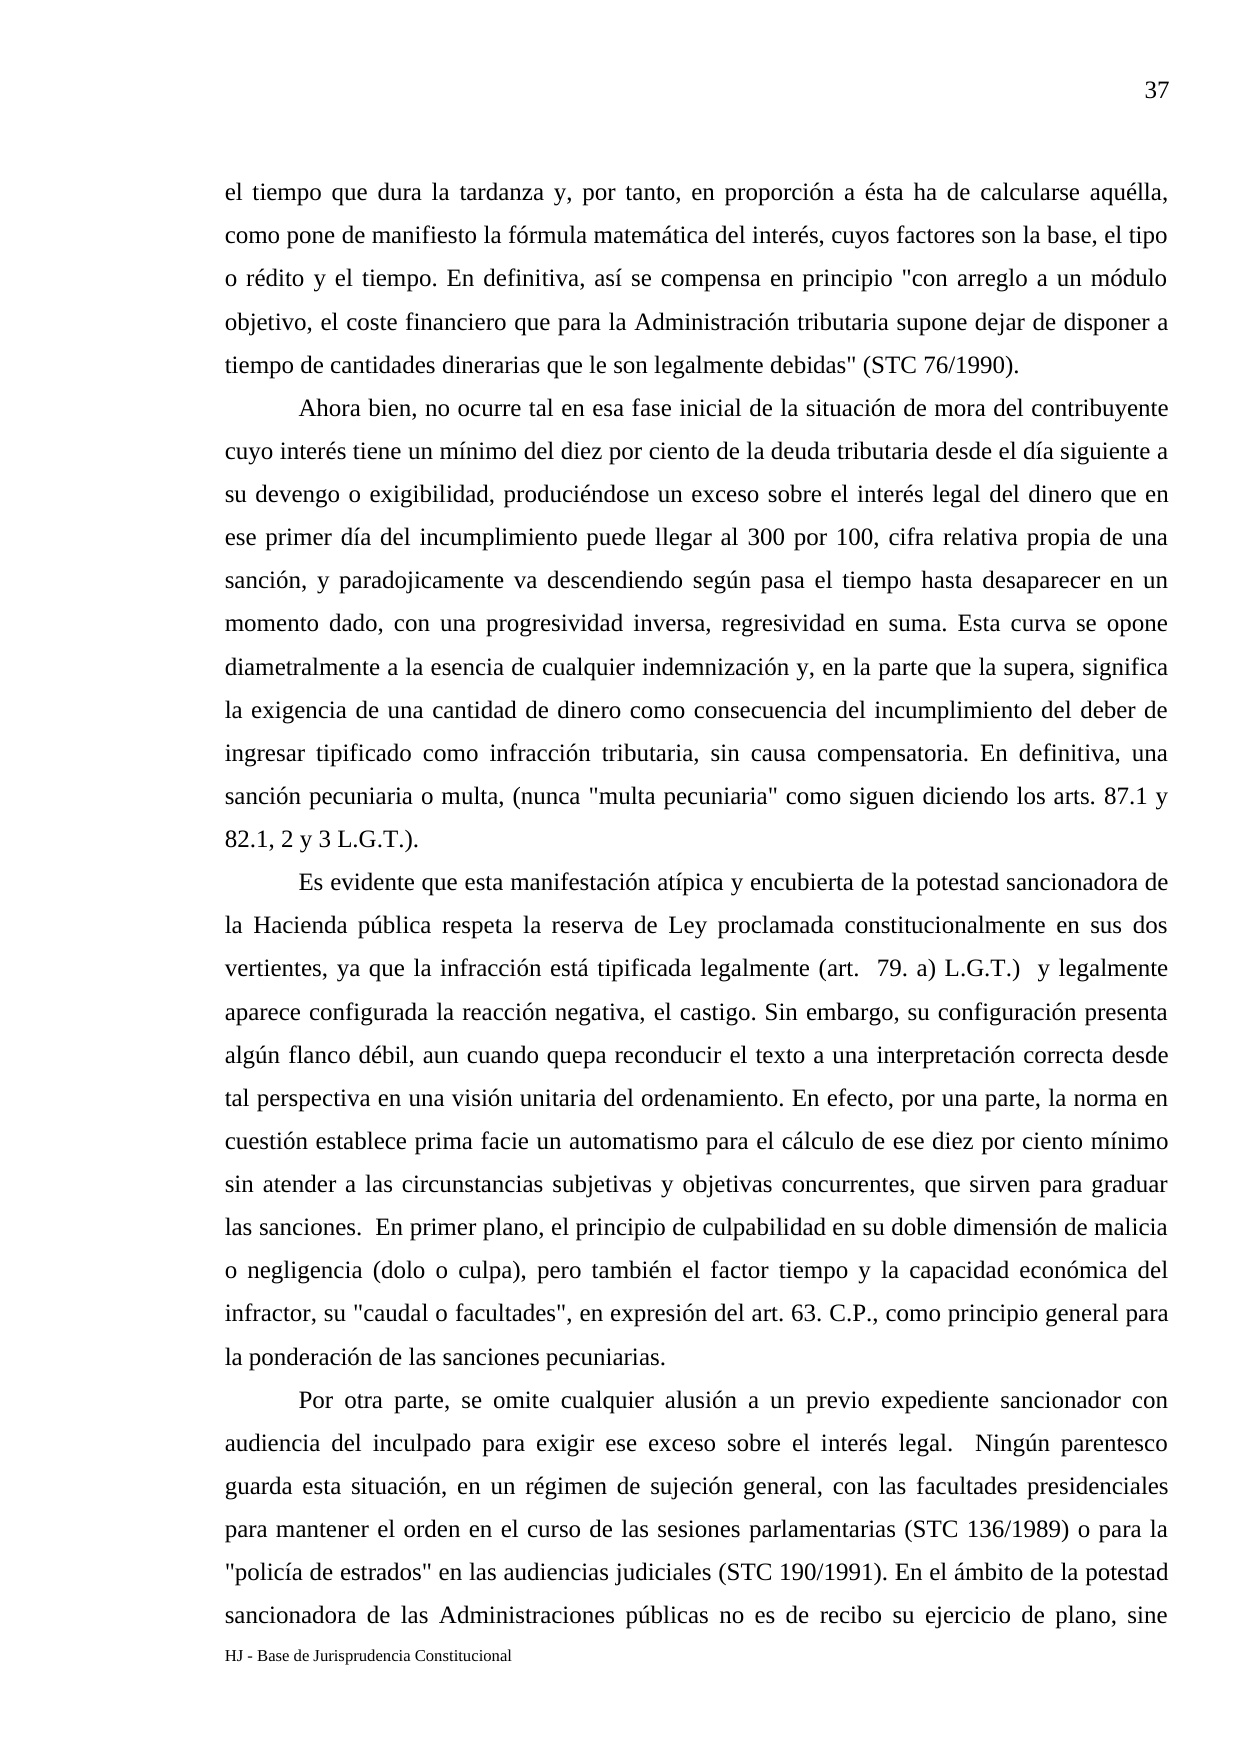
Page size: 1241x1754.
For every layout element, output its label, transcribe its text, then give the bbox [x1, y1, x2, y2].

text Ahora bien, no ocurre tal en esa fase inicial de la situación de mora del contribuyente cuyo interés tiene un mínimo del diez por ciento de la deuda tributaria desde el día siguiente a su devengo o exigibilidad, produciéndose un exceso sobre el interés legal del dinero que en ese primer día del incumplimiento puede llegar al 300 por 100, cifra relativa propia de una sanción, y paradojicamente va descendiendo según pasa el tiempo hasta desaparecer en un momento dado, con una progresividad inversa, regresividad en suma. Esta curva se opone diametralmente a la esencia de cualquier indemnización y, en la parte que la supera, significa la exigencia de una cantidad de dinero como consecuencia del incumplimiento del deber de ingresar tipificado como infracción tributaria, sin causa compensatoria. En definitiva, una sanción pecuniaria o multa, (nunca "multa pecuniaria" como siguen diciendo los arts. 87.1 y 82.1, 2 y 3 L.G.T.). [224, 393, 1169, 853]
text Es evidente que esta manifestación atípica y encubierta de la potestad sancionadora de la Hacienda pública respeta la reserva de Ley proclamada constitucionalmente en sus dos vertientes, ya que la infracción está tipificada legalmente (art. 79. a) L.G.T.) y legalmente aparece configurada la reacción negativa, el castigo. Sin embargo, su configuración presenta algún flanco débil, aun cuando quepa reconducir el texto a una interpretación correcta desde tal perspectiva en una visión unitaria del ordenamiento. En efecto, por una parte, la norma en cuestión establece prima facie un automatismo para el cálculo de ese diez por ciento mínimo sin atender a las circunstancias subjetivas y objetivas concurrentes, que sirven para graduar las sanciones. En primer plano, el principio de culpabilidad en su doble dimensión de malicia o negligencia (dolo o culpa), pero también el factor tiempo y la capacidad económica del infractor, su "caudal o facultades", en expresión del art. 63. C.P., como principio general para la ponderación de las sanciones pecuniarias. [224, 867, 1169, 1370]
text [224, 177, 1169, 378]
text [224, 1385, 1169, 1629]
